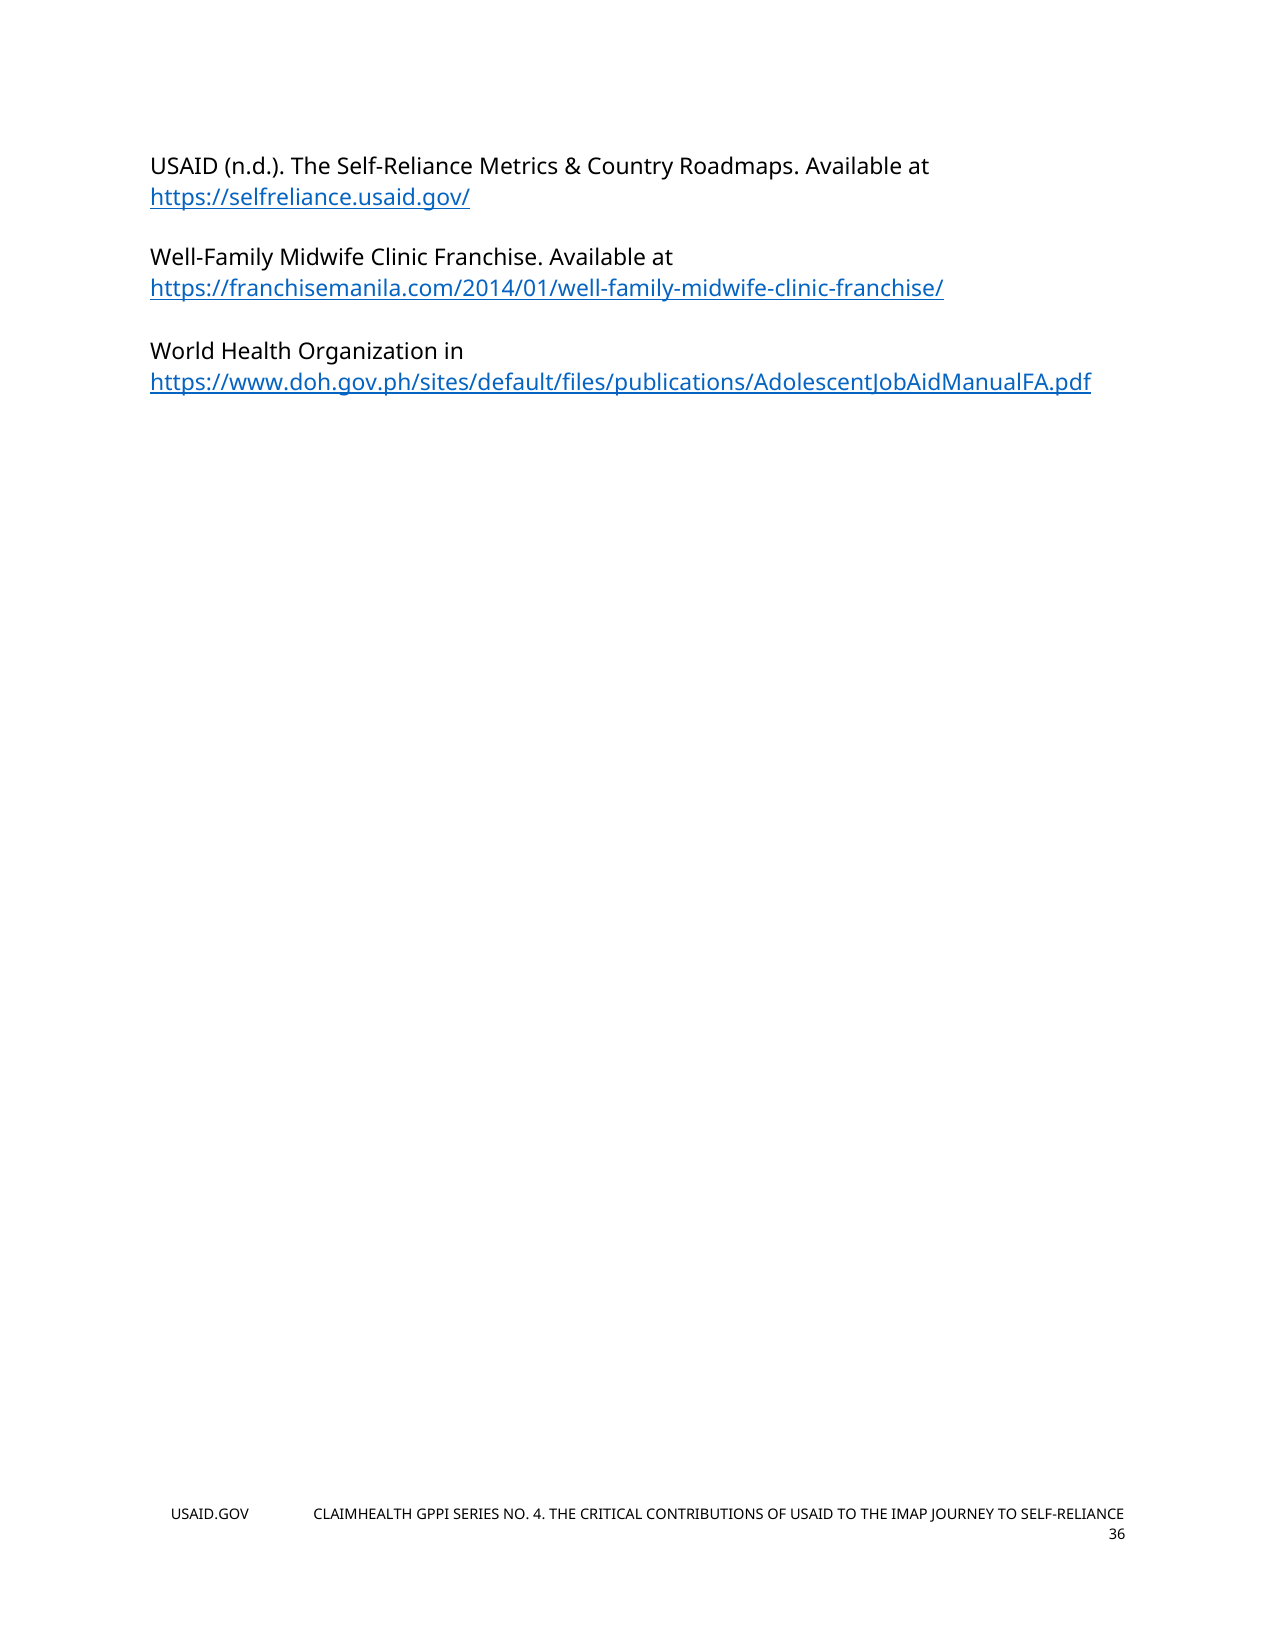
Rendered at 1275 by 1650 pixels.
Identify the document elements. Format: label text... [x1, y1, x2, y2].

text USAID (n.d.). The Self-Reliance Metrics & Country Roadmaps. Available at https://selfreliance.usaid.gov/ [150, 150, 1125, 212]
text World Health Organization in https://www.doh.gov.ph/sites/default/files/publications/AdolescentJobAidManualFA.pdf [150, 335, 1125, 397]
text Well-Family Midwife Clinic Franchise. Available at https://franchisemanila.com/2014/01/well-family-midwife-clinic-franchise/ [150, 241, 1125, 303]
